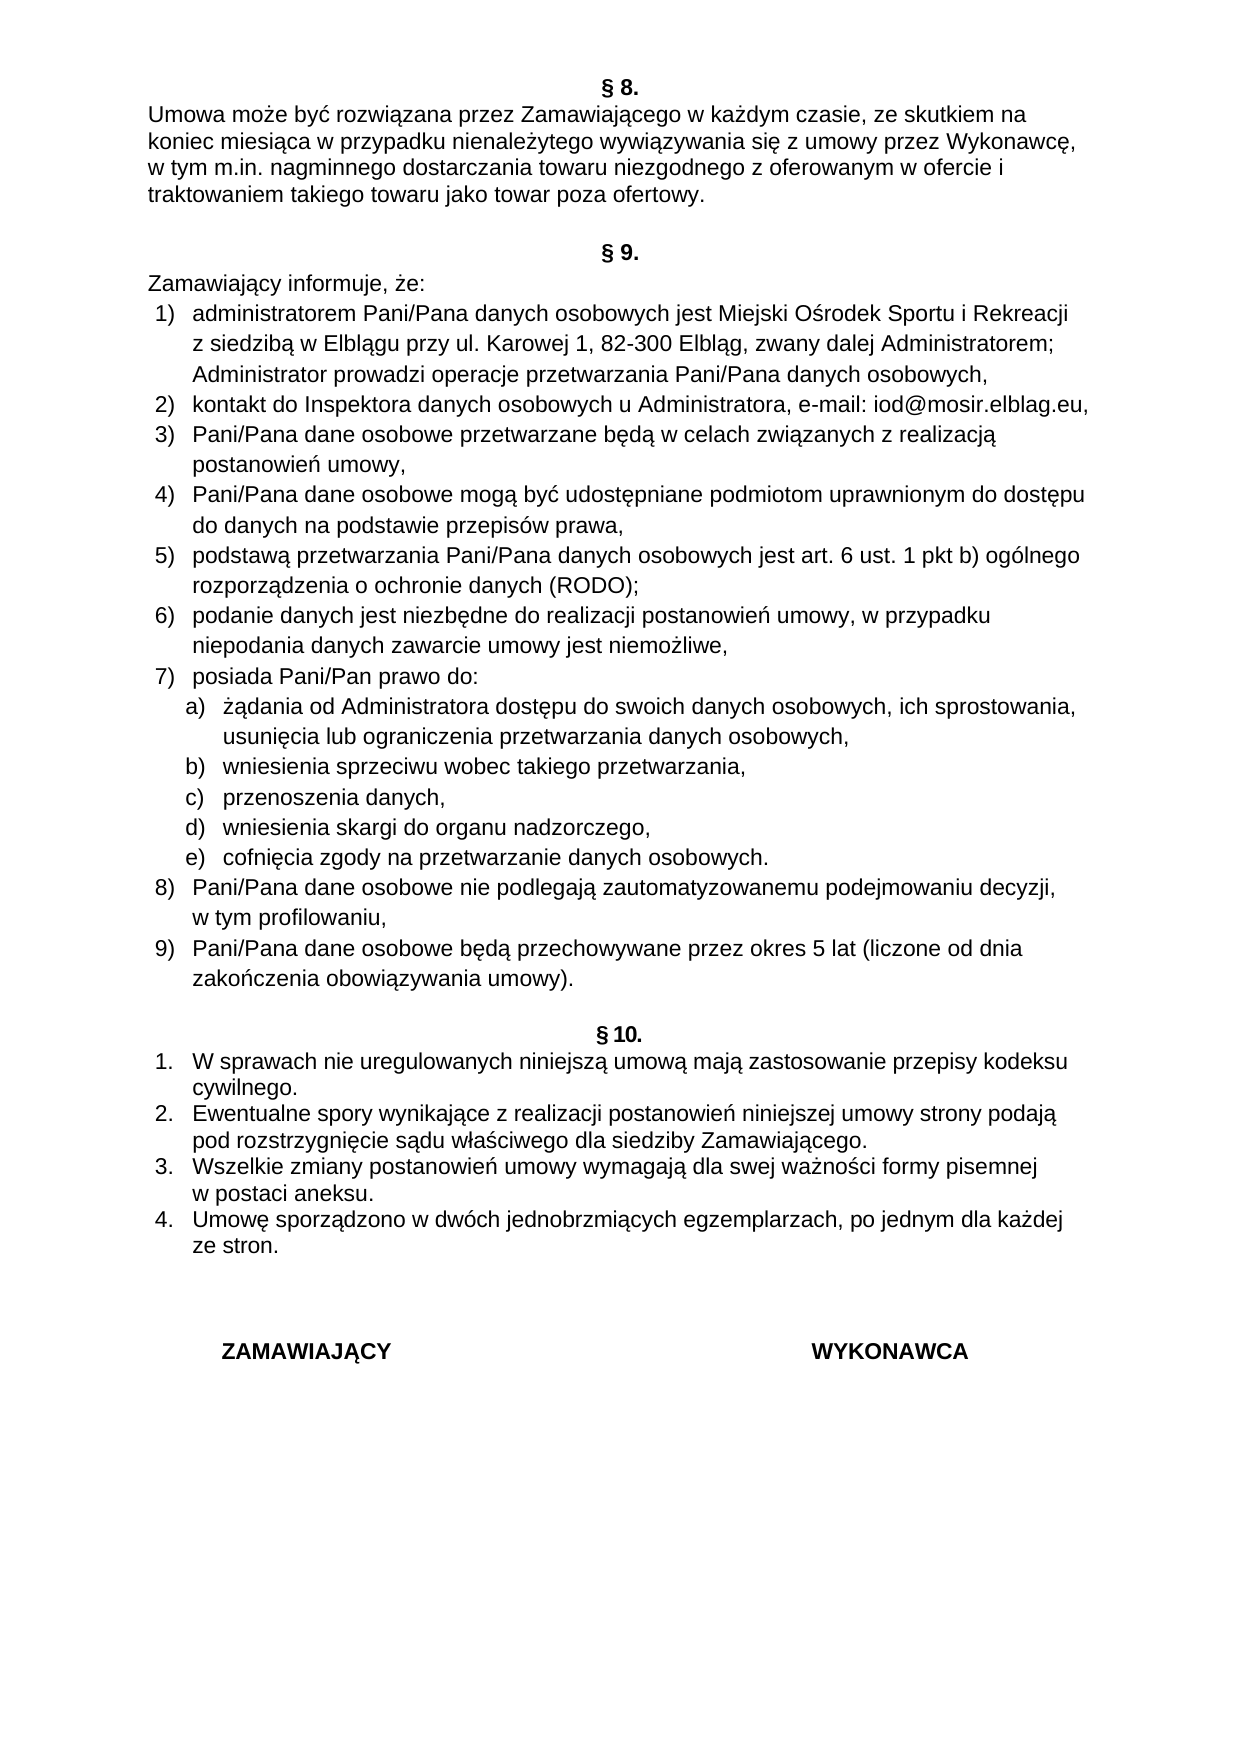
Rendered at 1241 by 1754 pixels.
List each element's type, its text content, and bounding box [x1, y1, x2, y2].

list przenoszenia danych, [185, 783, 1093, 810]
list posiada Pani/Pan prawo do: [154, 663, 1093, 689]
list żądania od Administratora dostępu do swoich danych osobowych, ich sprostowania, usunięcia lub ograniczenia przetwarzania danych osobowych, [185, 693, 1093, 749]
list podanie danych jest niezbędne do realizacji postanowień umowy, w przypadku niepodania danych zawarcie umowy jest niemożliwe, [154, 602, 1093, 659]
list Pani/Pana dane osobowe nie podlegają zautomatyzowanemu podejmowaniu decyzji, w tym profilowaniu, [154, 874, 1093, 931]
text § 10. [148, 1021, 1092, 1048]
list Pani/Pana dane osobowe będą przechowywane przez okres 5 lat (liczone od dnia zakończenia obowiązywania umowy). [154, 934, 1093, 991]
list cofnięcia zgody na przetwarzanie danych osobowych. [185, 844, 1093, 870]
list kontakt do Inspektora danych osobowych u Administratora, e-mail: iod@mosir.elblag.eu, [154, 391, 1093, 417]
list Umowę sporządzono w dwóch jednobrzmiących egzemplarzach, po jednym dla każdej ze stron. [154, 1206, 1086, 1258]
text Zamawiający informuje, że: [148, 270, 1093, 296]
text § 8. [148, 73, 1093, 101]
text § 9. [148, 238, 1093, 265]
text Umowa może być rozwiązana przez Zamawiającego w każdym czasie, ze skutkiem na koniec miesiąca w przypadku nienależytego wywiązywania się z umowy przez Wykonawcę, w tym m.in. nagminnego dostarczania towaru niezgodnego z oferowanym w ofercie i traktowaniem takiego towaru jako towar poza ofertowy. [148, 101, 1093, 207]
list wniesienia skargi do organu nadzorczego, [185, 814, 1093, 840]
list Pani/Pana dane osobowe mogą być udostępniane podmiotom uprawnionym do dostępu do danych na podstawie przepisów prawa, [154, 481, 1093, 538]
list wniesienia sprzeciwu wobec takiego przetwarzania, [185, 753, 1093, 780]
list administratorem Pani/Pana danych osobowych jest Miejski Ośrodek Sportu i Rekreacji z siedzibą w Elblągu przy ul. Karowej 1, 82-300 Elbląg, zwany dalej Administratorem; Administrator prowadzi operacje przetwarzania Pani/Pana danych osobowych, [154, 300, 1093, 387]
list W sprawach nie uregulowanych niniejszą umową mają zastosowanie przepisy kodeksu cywilnego. [154, 1048, 1086, 1100]
list Pani/Pana dane osobowe przetwarzane będą w celach związanych z realizacją postanowień umowy, [154, 421, 1093, 478]
text ZAMAWIAJĄCY WYKONAWCA [221, 1338, 1093, 1364]
list podstawą przetwarzania Pani/Pana danych osobowych jest art. 6 ust. 1 pkt b) ogólnego rozporządzenia o ochronie danych (RODO); [154, 542, 1093, 598]
list Wszelkie zmiany postanowień umowy wymagają dla swej ważności formy pisemnej w postaci aneksu. [154, 1153, 1086, 1206]
list Ewentualne spory wynikające z realizacji postanowień niniejszej umowy strony podają pod rozstrzygnięcie sądu właściwego dla siedziby Zamawiającego. [154, 1100, 1086, 1153]
